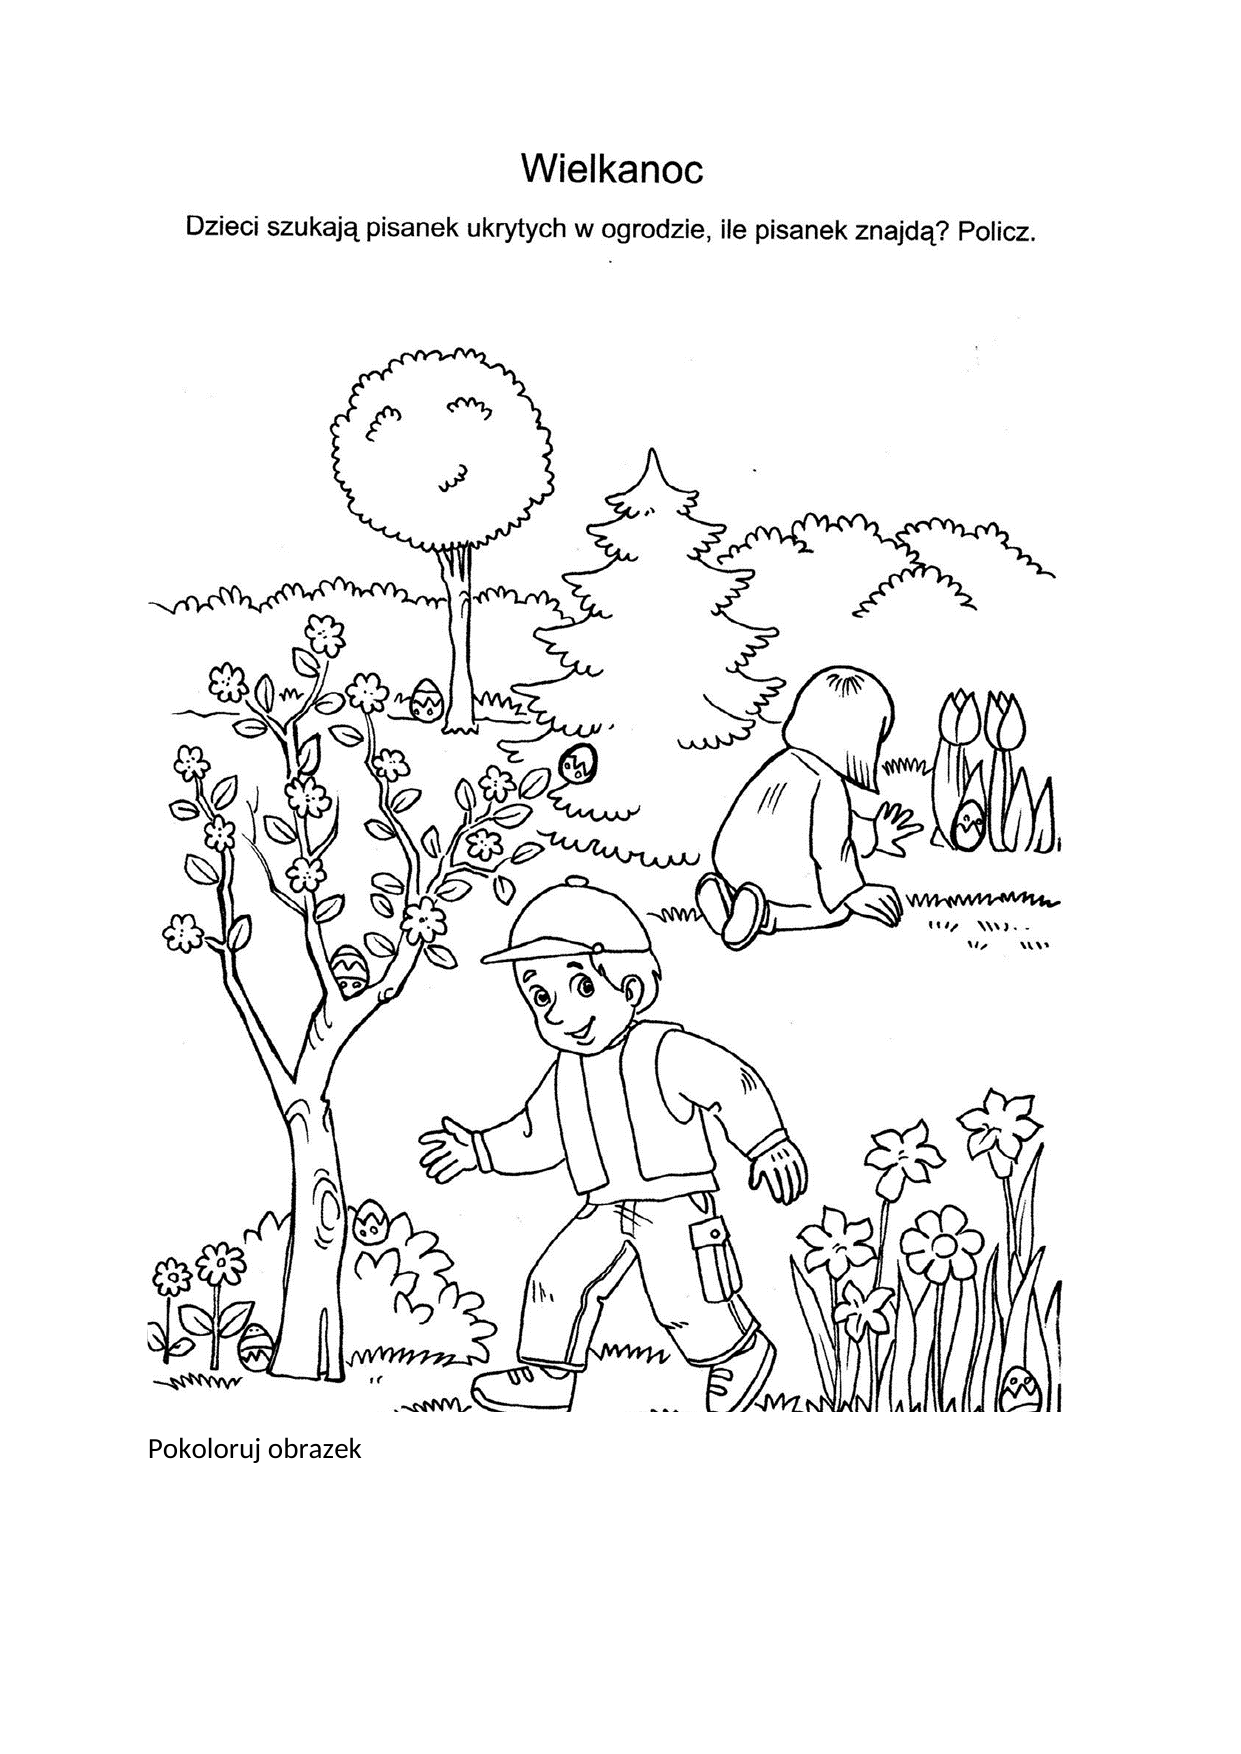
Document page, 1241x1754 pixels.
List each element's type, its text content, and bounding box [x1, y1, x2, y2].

picture [147, 147, 1081, 1412]
text Pokoloruj obrazek [148, 1430, 1093, 1466]
